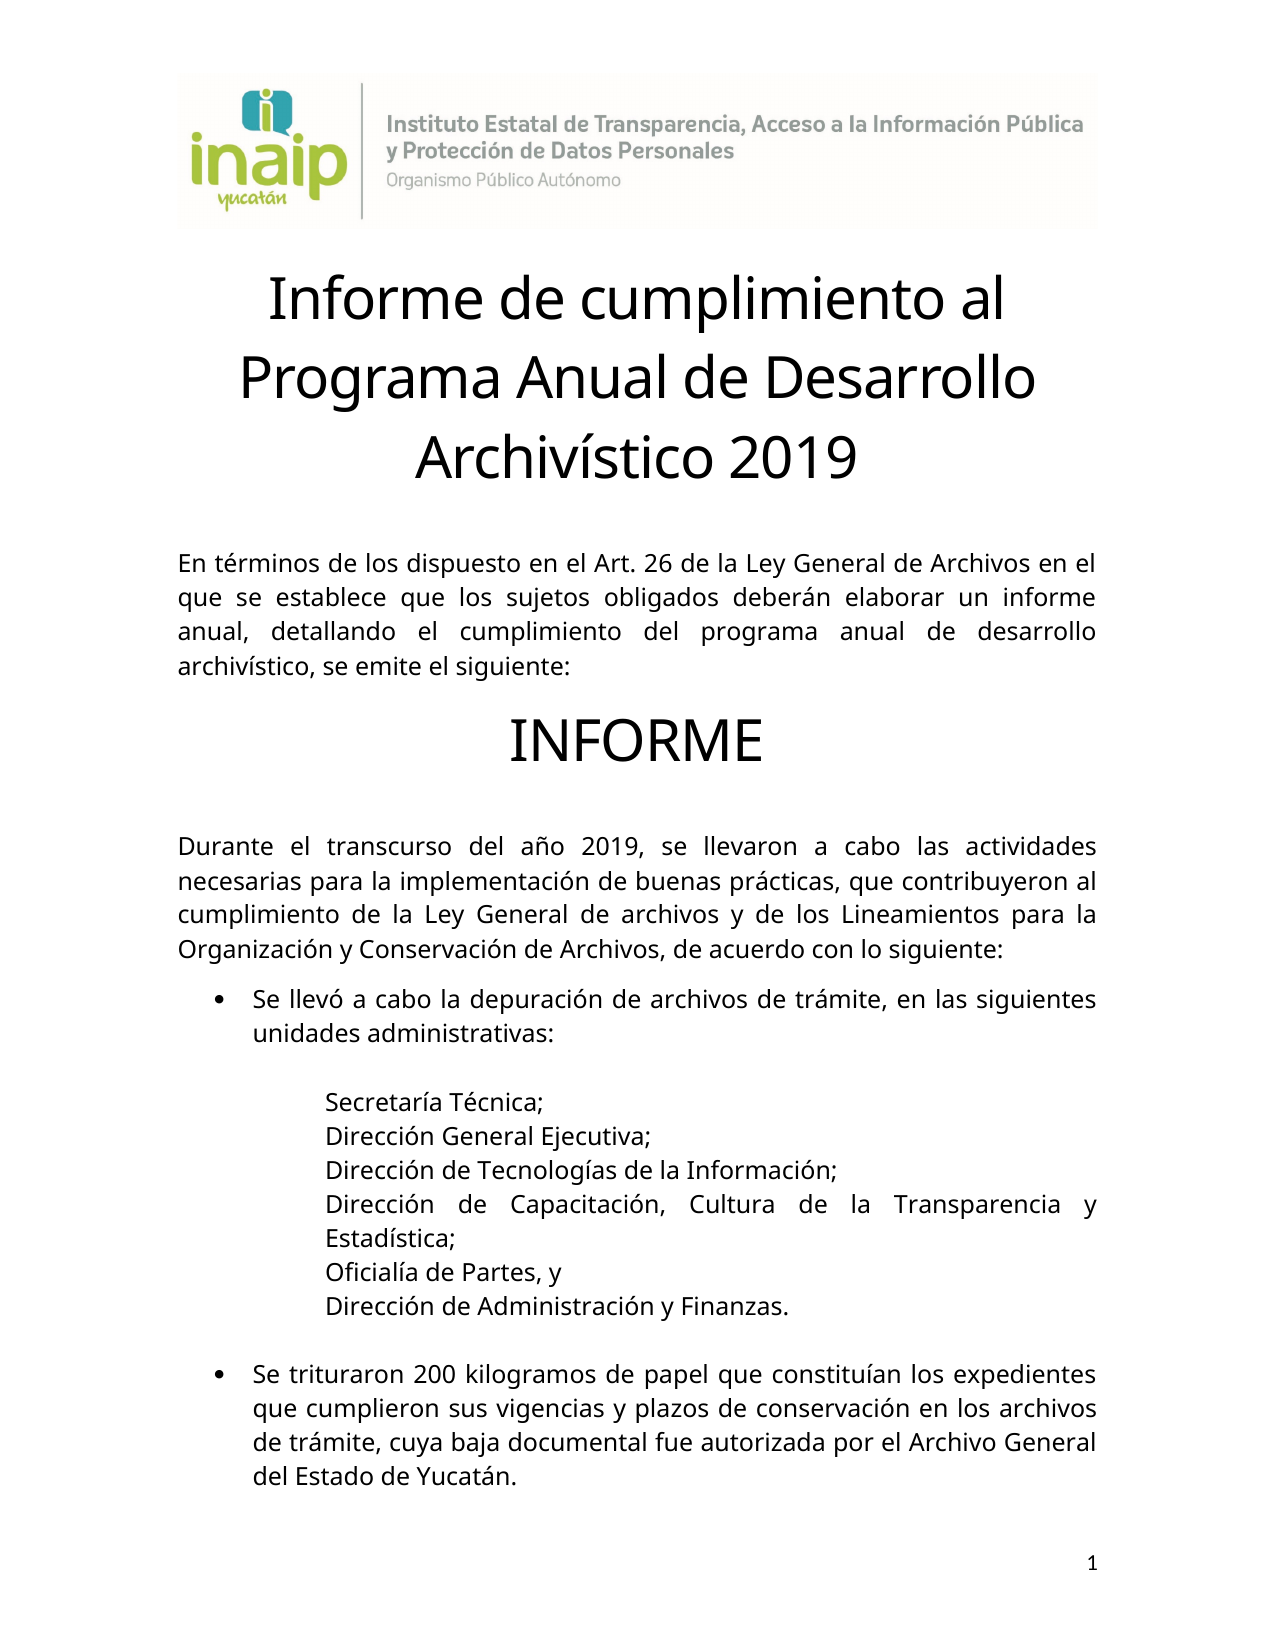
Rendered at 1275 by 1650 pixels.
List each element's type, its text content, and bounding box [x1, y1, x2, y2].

list Dirección de Tecnologías de la Información; [325, 1152, 1098, 1186]
list Oficialía de Partes, y [325, 1254, 1098, 1288]
text Durante el transcurso del año 2019, se llevaron a cabo las actividades necesarias para la implementación de buenas prácticas, que contribuyeron al cumplimiento de la Ley General de archivos y de los Lineamientos para la Organización y Conservación de Archivos, de acuerdo con lo siguiente: [177, 829, 1098, 965]
list Dirección General Ejecutiva; [325, 1118, 1098, 1152]
title INFORME [177, 699, 1098, 778]
title Informe de cumplimiento al Programa Anual de Desarrollo Archivístico 2019 [177, 257, 1098, 495]
list Secretaría Técnica; [325, 1084, 1098, 1118]
list Se llevó a cabo la depuración de archivos de trámite, en las siguientes unidades administrativas: [215, 982, 1098, 1050]
text En términos de los dispuesto en el Art. 26 de la Ley General de Archivos en el que se establece que los sujetos obligados deberán elaborar un informe anual, detallando el cumplimiento del programa anual de desarrollo archivístico, se emite el siguiente: [177, 546, 1098, 682]
picture [177, 73, 1098, 229]
list Dirección de Administración y Finanzas. [325, 1288, 1098, 1323]
list Se trituraron 200 kilogramos de papel que constituían los expedientes que cumplieron sus vigencias y plazos de conservación en los archivos de trámite, cuya baja documental fue autorizada por el Archivo General del Estado de Yucatán. [215, 1357, 1098, 1493]
list Dirección de Capacitación, Cultura de la Transparencia y Estadística; [325, 1186, 1098, 1254]
